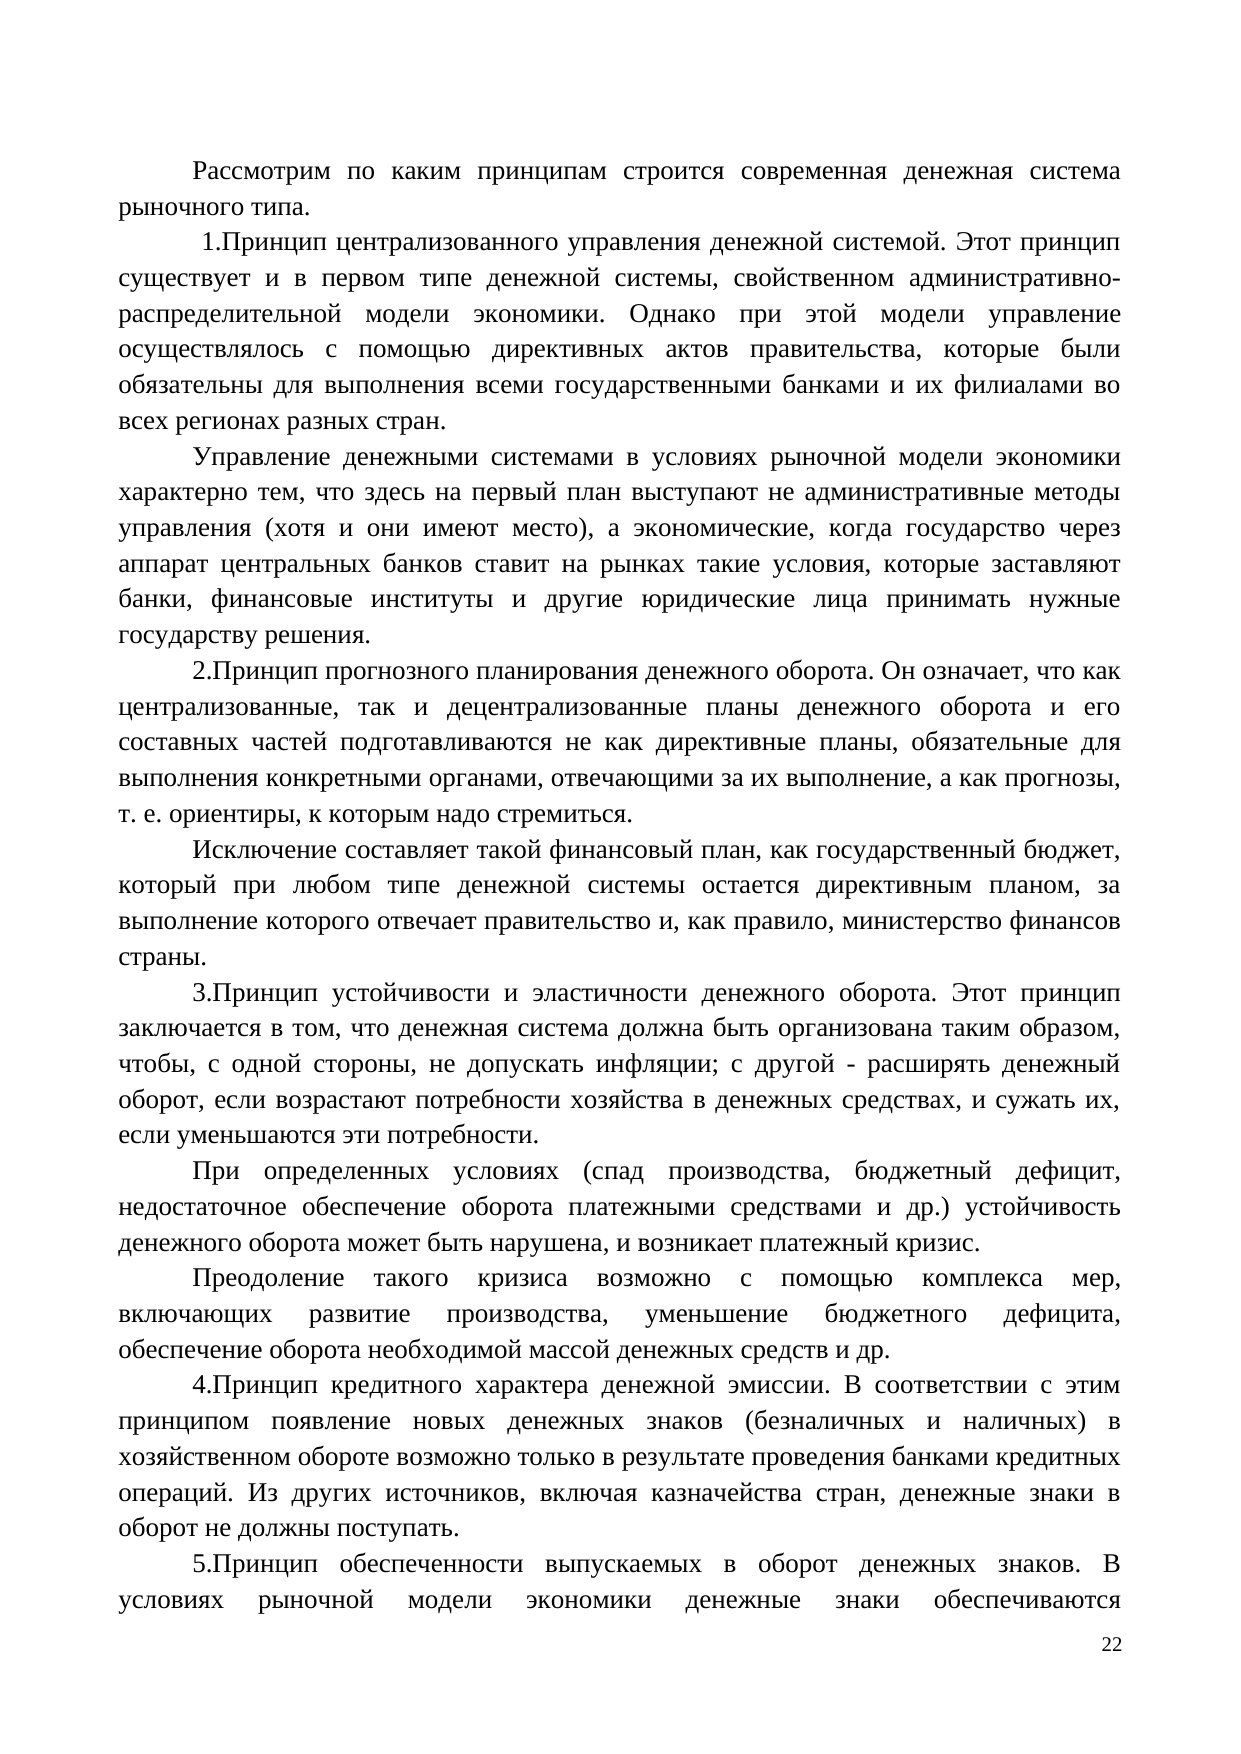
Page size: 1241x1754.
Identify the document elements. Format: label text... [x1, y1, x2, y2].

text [118, 1547, 1122, 1614]
text 1.Принцип централизованного управления денежной системой. Этот принцип существует и в первом типе денежной системы, свойственном административно-распределительной модели экономики. Однако при этой модели управление осуществлялось с помощью директивных актов правительства, которые были обязательны для выполнения всеми государственными банками и их филиалами во всех регионах разных стран. [118, 225, 1122, 435]
text При определенных условиях (спад производства, бюджетный дефицит, недостаточное обеспечение оборота платежными средствами и др.) устойчивость денежного оборота может быть нарушена, и возникает платежный кризис. [118, 1154, 1122, 1257]
text 2.Принцип прогнозного планирования денежного оборота. Он означает, что как централизованные, так и децентрализованные планы денежного оборота и его составных частей подготавливаются не как директивные планы, обязательные для выполнения конкретными органами, отвечающими за их выполнение, а как прогнозы, т. е. ориентиры, к которым надо стремиться. [118, 654, 1122, 828]
text Исключение составляет такой финансовый план, как государственный бюджет, который при любом типе денежной системы остается директивным планом, за выполнение которого отвечает правительство и, как правило, министерство финансов страны. [118, 833, 1122, 971]
text 4.Принцип кредитного характера денежной эмиссии. В соответствии с этим принципом появление новых денежных знаков (безналичных и наличных) в хозяйственном обороте возможно только в результате проведения банками кредитных операций. Из других источников, включая казначейства стран, денежные знаки в оборот не должны поступать. [118, 1369, 1122, 1543]
text Рассмотрим по каким принципам строится современная денежная система рыночного типа. [118, 154, 1122, 221]
text 3.Принцип устойчивости и эластичности денежного оборота. Этот принцип заключается в том, что денежная система должна быть организована таким образом, чтобы, с одной стороны, не допускать инфляции; с другой - расширять денежный оборот, если возрастают потребности хозяйства в денежных средствах, и сужать их, если уменьшаются эти потребности. [118, 976, 1122, 1150]
text Управление денежными системами в условиях рыночной модели экономики характерно тем, что здесь на первый план выступают не административные методы управления (хотя и они имеют место), а экономические, когда государство через аппарат центральных банков ставит на рынках такие условия, которые заставляют банки, финансовые институты и другие юридические лица принимать нужные государству решения. [118, 440, 1122, 649]
text Преодоление такого кризиса возможно с помощью комплекса мер, включающих развитие производства, уменьшение бюджетного дефицита, обеспечение оборота необходимой массой денежных средств и др. [118, 1261, 1122, 1364]
